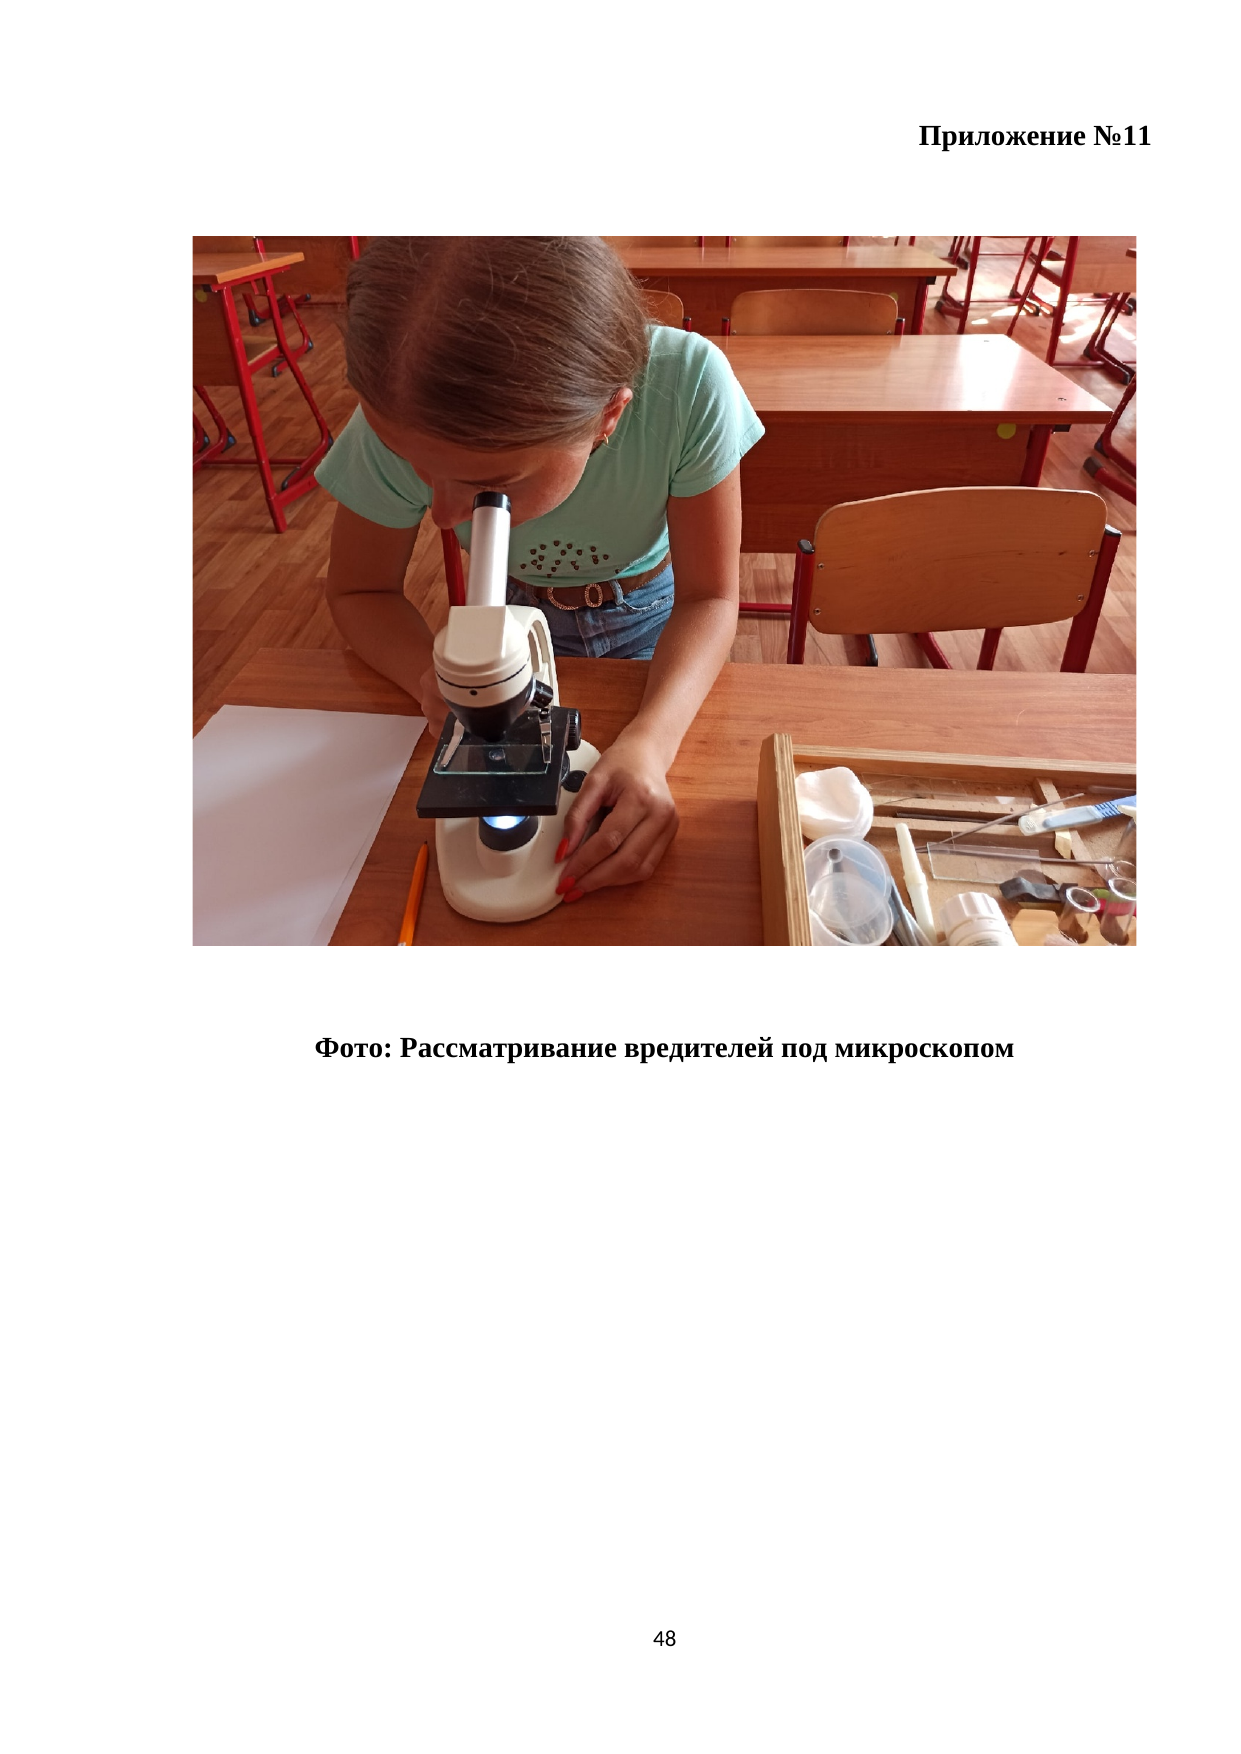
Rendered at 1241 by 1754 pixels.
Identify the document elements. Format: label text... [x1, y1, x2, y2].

picture [192, 236, 1137, 946]
text Фото: Рассматривание вредителей под микроскопом [177, 1030, 1152, 1064]
text Приложение №11 [177, 118, 1152, 152]
